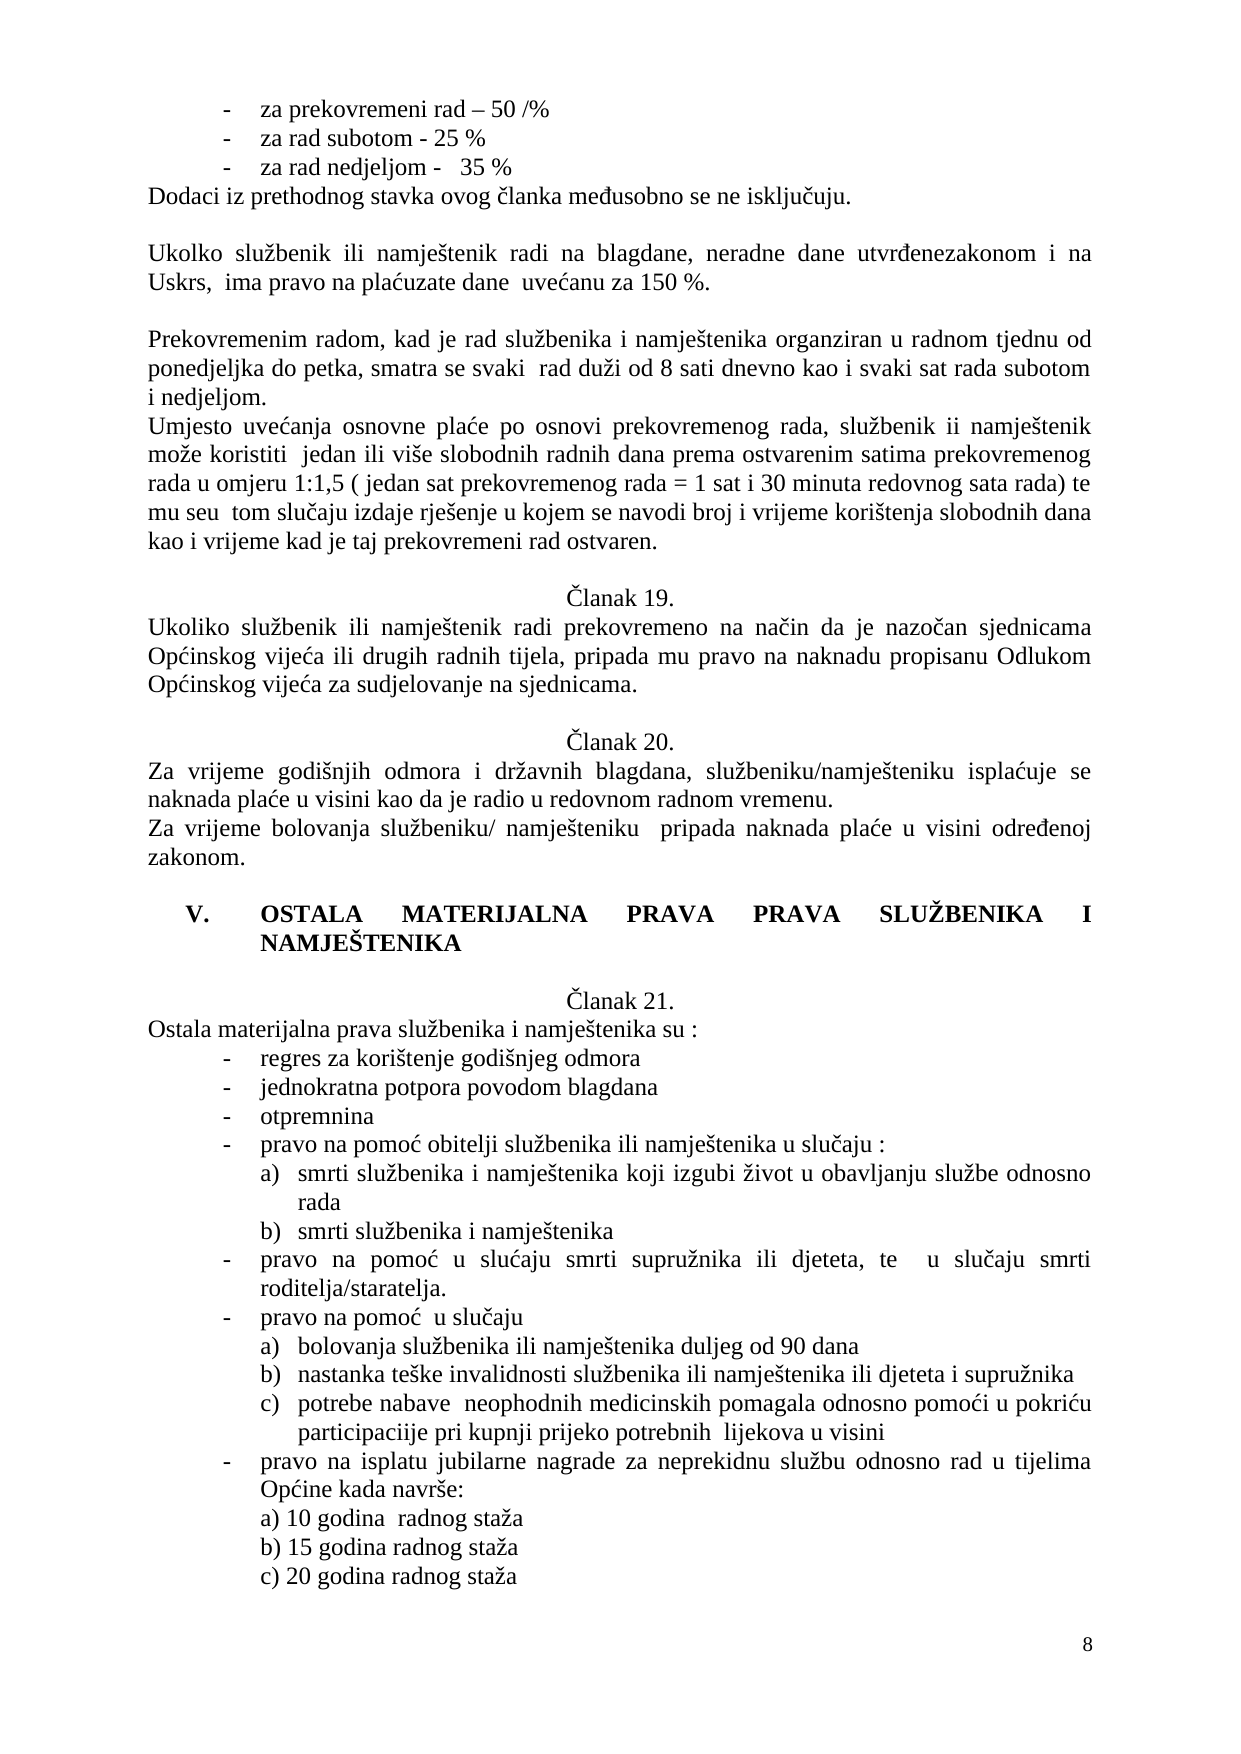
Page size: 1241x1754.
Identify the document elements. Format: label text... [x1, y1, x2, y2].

list regres za korištenje godišnjeg odmora [223, 1043, 1092, 1072]
text a) 10 godina radnog staža [148, 1503, 1092, 1532]
list pravo na pomoć u slučaju [223, 1302, 1092, 1331]
list za rad subotom - 25 % [223, 123, 1092, 152]
text Članak 19. [148, 583, 1092, 612]
text Dodaci iz prethodnog stavka ovog članka međusobno se ne isključuju. [148, 181, 1092, 209]
text Za vrijeme godišnjih odmora i državnih blagdana, službeniku/namješteniku isplaćuje se naknada plaće u visini kao da je radio u redovnom radnom vremenu. [148, 756, 1092, 813]
text Ostala materijalna prava službenika i namještenika su : [148, 1014, 1092, 1043]
text Umjesto uvećanja osnovne plaće po osnovi prekovremenog rada, službenik ii namještenik može koristiti jedan ili više slobodnih radnih dana prema ostvarenim satima prekovremenog rada u omjeru 1:1,5 ( jedan sat prekovremenog rada = 1 sat i 30 minuta redovnog sata rada) te mu seu tom slučaju izdaje rješenje u kojem se navodi broj i vrijeme korištenja slobodnih dana kao i vrijeme kad je taj prekovremeni rad ostvaren. [148, 411, 1092, 554]
text Ukoliko službenik ili namještenik radi prekovremeno na način da je nazočan sjednicama Općinskog vijeća ili drugih radnih tijela, pripada mu pravo na naknadu propisanu Odlukom Općinskog vijeća za sudjelovanje na sjednicama. [148, 612, 1092, 698]
text Članak 21. [148, 986, 1092, 1014]
text b) 15 godina radnog staža [260, 1532, 1092, 1561]
text Za vrijeme bolovanja službeniku/ namješteniku pripada naknada plaće u visini određenoj zakonom. [148, 813, 1092, 871]
text Prekovremenim radom, kad je rad službenika i namještenika organziran u radnom tjednu od ponedjeljka do petka, smatra se svaki rad duži od 8 sati dnevno kao i svaki sat rada subotom i nedjeljom. [148, 324, 1092, 411]
list potrebe nabave neophodnih medicinskih pomagala odnosno pomoći u pokriću participaciije pri kupnji prijeko potrebnih lijekova u visini [260, 1388, 1092, 1446]
text c) 20 godina radnog staža [260, 1561, 1092, 1589]
list nastanka teške invalidnosti službenika ili namještenika ili djeteta i supružnika [260, 1359, 1092, 1388]
text Članak 20. [148, 727, 1092, 756]
list pravo na isplatu jubilarne nagrade za neprekidnu službu odnosno rad u tijelima Općine kada navrše: [223, 1446, 1092, 1503]
list jednokratna potpora povodom blagdana [223, 1072, 1092, 1101]
list otpremnina [223, 1101, 1092, 1129]
list OSTALA MATERIJALNA PRAVA PRAVA SLUŽBENIKA I NAMJEŠTENIKA [185, 899, 1092, 957]
text Ukolko službenik ili namještenik radi na blagdane, neradne dane utvrđenezakonom i na Uskrs, ima pravo na plaćuzate dane uvećanu za 150 %. [148, 238, 1092, 296]
list za rad nedjeljom - 35 % [223, 152, 1092, 181]
list smrti službenika i namještenika koji izgubi život u obavljanju službe odnosno rada [260, 1158, 1092, 1216]
list smrti službenika i namještenika [260, 1216, 1092, 1244]
list pravo na pomoć u slućaju smrti supružnika ili djeteta, te u slučaju smrti roditelja/staratelja. [223, 1244, 1092, 1302]
list bolovanja službenika ili namještenika duljeg od 90 dana [260, 1331, 1092, 1359]
list za prekovremeni rad – 50 /% [223, 94, 1092, 123]
list pravo na pomoć obitelji službenika ili namještenika u slučaju : [223, 1129, 1092, 1158]
